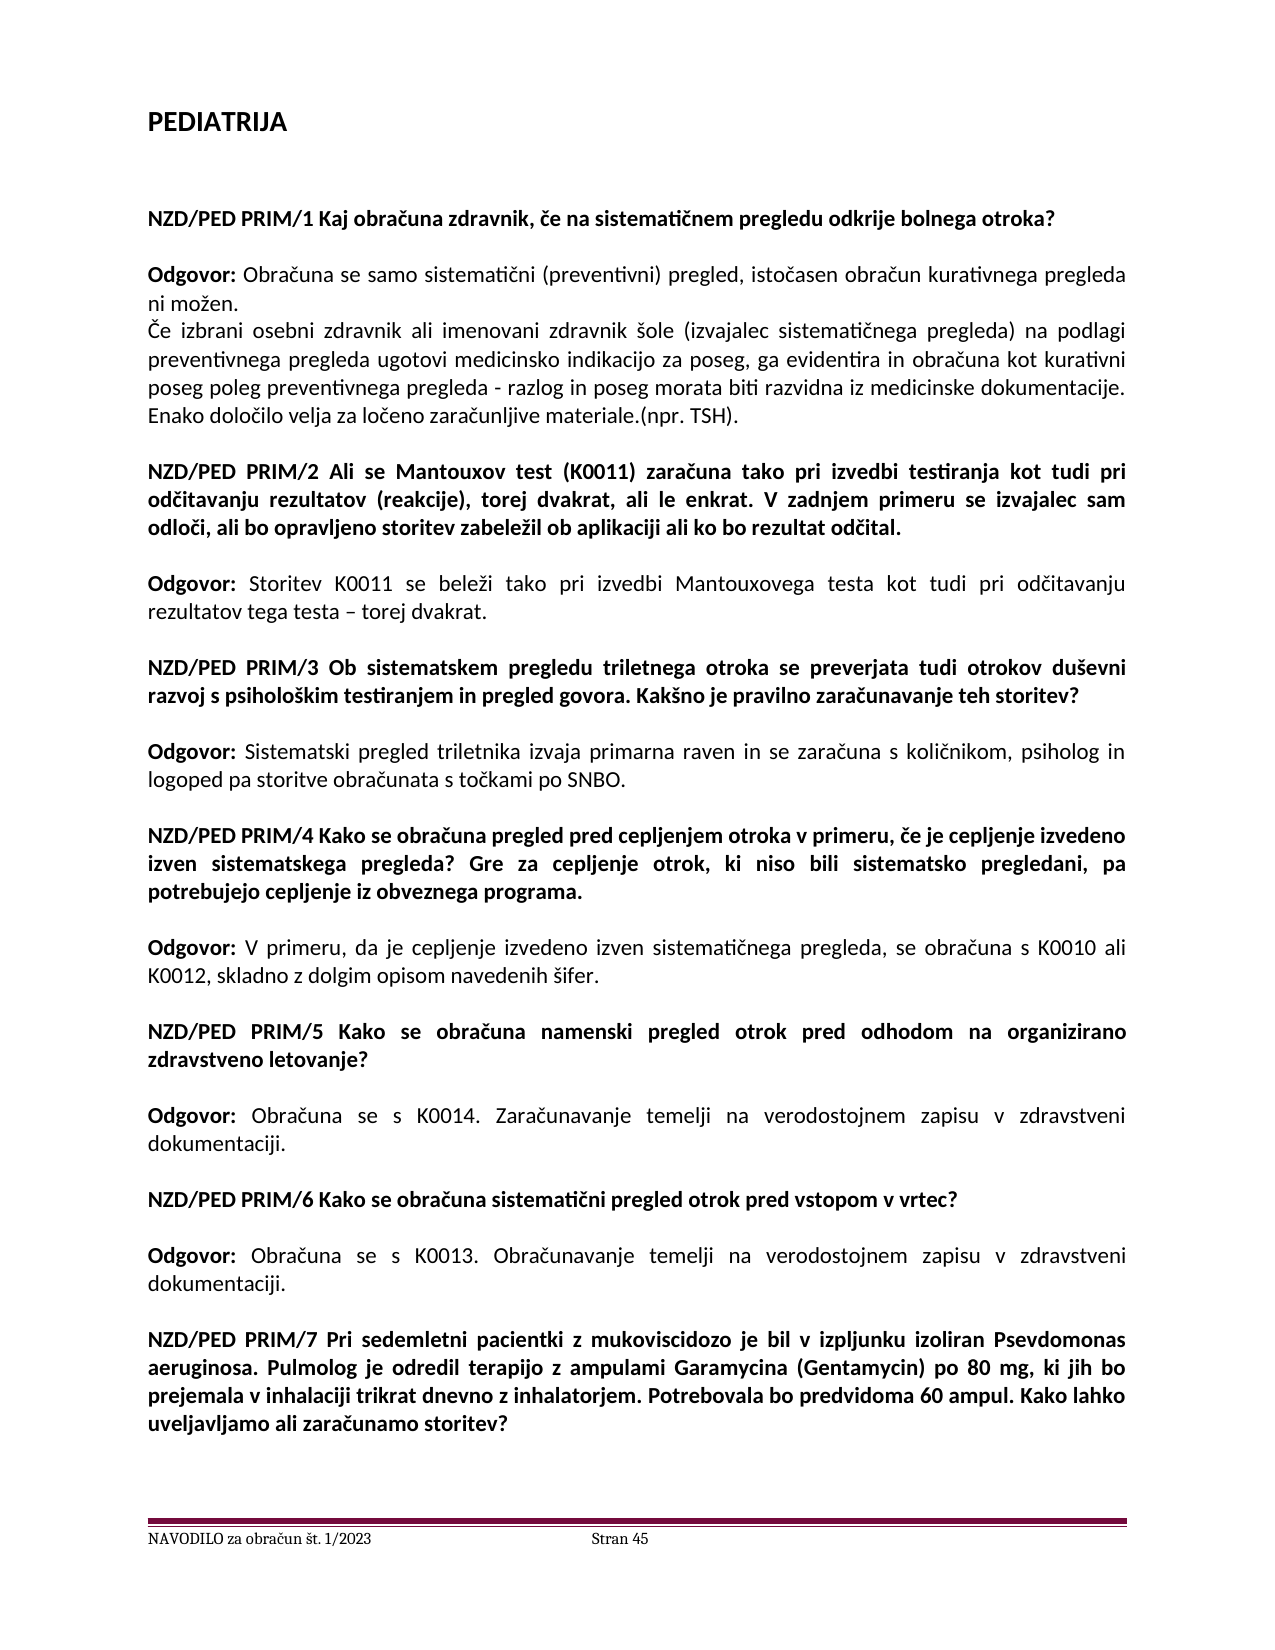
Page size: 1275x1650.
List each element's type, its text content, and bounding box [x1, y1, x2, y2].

text NZD/PED PRIM/2 Ali se Mantouxov test (K0011) zaračuna tako pri izvedbi testiranja kot tudi pri odčitavanju rezultatov (reakcije), torej dvakrat, ali le enkrat. V zadnjem primeru se izvajalec sam odloči, ali bo opravljeno storitev zabeležil ob aplikaciji ali ko bo rezultat odčital. [148, 457, 1127, 541]
text Odgovor: Obračuna se s K0014. Zaračunavanje temelji na verodostojnem zapisu v zdravstveni dokumentaciji. [148, 1101, 1127, 1157]
text Odgovor: V primeru, da je cepljenje izvedeno izven sistematičnega pregleda, se obračuna s K0010 ali K0012, skladno z dolgim opisom navedenih šifer. [148, 933, 1127, 989]
text NZD/PED PRIM/1 Kaj obračuna zdravnik, če na sistematičnem pregledu odkrije bolnega otroka? [148, 204, 1127, 233]
text Odgovor: Obračuna se samo sistematični (preventivni) pregled, istočasen obračun kurativnega pregleda ni možen. [148, 261, 1127, 317]
text Odgovor: Sistematski pregled triletnika izvaja primarna raven in se zaračuna s količnikom, psiholog in logoped pa storitve obračunata s točkami po SNBO. [148, 737, 1127, 793]
text Odgovor: Storitev K0011 se beleži tako pri izvedbi Mantouxovega testa kot tudi pri odčitavanju rezultatov tega testa – torej dvakrat. [148, 569, 1127, 625]
text Odgovor: Obračuna se s K0013. Obračunavanje temelji na verodostojnem zapisu v zdravstveni dokumentaciji. [148, 1241, 1127, 1297]
text NZD/PED PRIM/4 Kako se obračuna pregled pred cepljenjem otroka v primeru, če je cepljenje izvedeno izven sistematskega pregleda? Gre za cepljenje otrok, ki niso bili sistematsko pregledani, pa potrebujejo cepljenje iz obveznega programa. [148, 821, 1127, 905]
subtitle PEDIATRIJA [148, 103, 1127, 139]
text NZD/PED PRIM/3 Ob sistematskem pregledu triletnega otroka se preverjata tudi otrokov duševni razvoj s psihološkim testiranjem in pregled govora. Kakšno je pravilno zaračunavanje teh storitev? [148, 653, 1127, 709]
text NZD/PED PRIM/7 Pri sedemletni pacientki z mukoviscidozo je bil v izpljunku izoliran Psevdomonas aeruginosa. Pulmolog je odredil terapijo z ampulami Garamycina (Gentamycin) po 80 mg, ki jih bo prejemala v inhalaciji trikrat dnevno z inhalatorjem. Potrebovala bo predvidoma 60 ampul. Kako lahko uveljavljamo ali zaračunamo storitev? [148, 1325, 1127, 1437]
text NZD/PED PRIM/5 Kako se obračuna namenski pregled otrok pred odhodom na organizirano zdravstveno letovanje? [148, 1017, 1127, 1073]
text Če izbrani osebni zdravnik ali imenovani zdravnik šole (izvajalec sistematičnega pregleda) na podlagi preventivnega pregleda ugotovi medicinsko indikacijo za poseg, ga evidentira in obračuna kot kurativni poseg poleg preventivnega pregleda - razlog in poseg morata biti razvidna iz medicinske dokumentacije. Enako določilo velja za ločeno zaračunljive materiale.(npr. TSH). [148, 317, 1127, 429]
text NZD/PED PRIM/6 Kako se obračuna sistematični pregled otrok pred vstopom v vrtec? [148, 1185, 1127, 1213]
